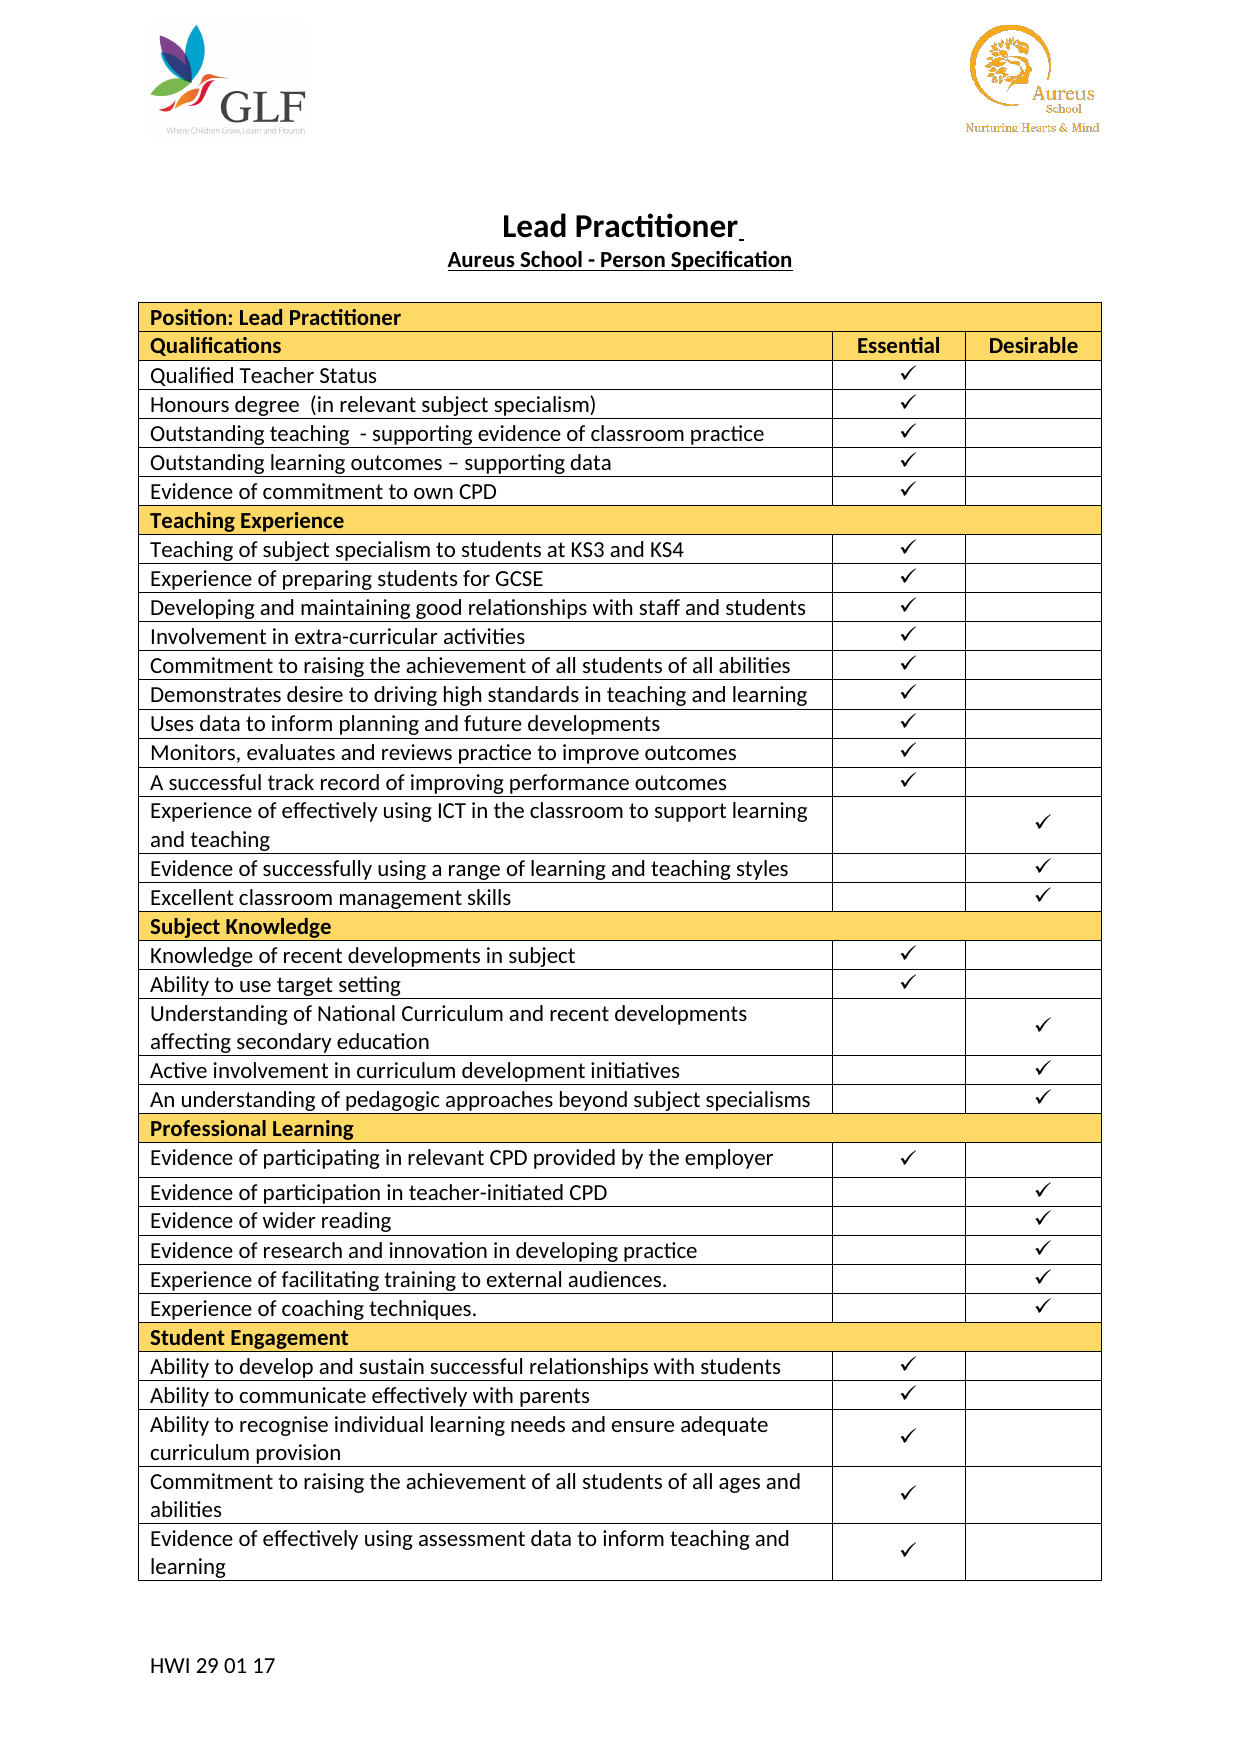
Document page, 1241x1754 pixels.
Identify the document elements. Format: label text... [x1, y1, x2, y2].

table_cell [833, 1524, 965, 1580]
table_cell [833, 419, 965, 447]
table_cell Ability to use target setting [139, 970, 832, 998]
table_cell Understanding of National Curriculum and recent developments affecting secondary education [139, 999, 832, 1055]
table_cell Evidence of commitment to own CPD [139, 477, 832, 505]
table_cell [833, 1143, 965, 1177]
table_cell [966, 1467, 1101, 1523]
table_cell [833, 1467, 965, 1523]
table_cell A successful track record of improving performance outcomes [139, 768, 832, 796]
table_cell [966, 419, 1101, 447]
table_cell Honours degree (in relevant subject specialism) [139, 390, 832, 418]
table_cell [966, 1381, 1101, 1409]
table_cell [966, 1294, 1101, 1322]
table_cell [833, 593, 965, 621]
table_header Position: Lead Practitioner [139, 303, 1101, 331]
table_cell [966, 477, 1101, 505]
table_cell [966, 622, 1101, 650]
table_cell [966, 680, 1101, 708]
table_cell [966, 1410, 1101, 1466]
table_cell [966, 1056, 1101, 1084]
table_cell [966, 739, 1101, 767]
table_cell [966, 1178, 1101, 1206]
table_cell [833, 622, 965, 650]
table_cell [966, 1352, 1101, 1380]
table_cell Evidence of research and innovation in developing practice [139, 1236, 832, 1264]
table_cell [833, 768, 965, 796]
table_cell Qualified Teacher Status [139, 361, 832, 389]
table_cell [833, 710, 965, 737]
table_cell Involvement in extra-curricular activities [139, 622, 832, 650]
table_cell [966, 999, 1101, 1055]
table_cell Experience of facilitating training to external audiences. [139, 1265, 832, 1293]
table_cell Uses data to inform planning and future developments [139, 710, 832, 737]
picture [147, 21, 308, 140]
table_cell [833, 970, 965, 998]
table_cell [966, 564, 1101, 592]
table_cell [966, 768, 1101, 796]
table_cell [833, 448, 965, 476]
table_cell [833, 1085, 965, 1113]
table_cell [833, 941, 965, 969]
picture [965, 25, 1100, 132]
table_cell Subject Knowledge [139, 912, 1101, 940]
text Lead Practitioner [150, 205, 1090, 246]
table_cell [833, 1056, 965, 1084]
table_cell Evidence of wider reading [139, 1207, 832, 1235]
table_cell [833, 999, 965, 1055]
table_cell [966, 1143, 1101, 1177]
table_cell [966, 651, 1101, 679]
table_cell [833, 883, 965, 911]
table_cell Qualifications [139, 332, 832, 360]
table_cell [966, 1207, 1101, 1235]
table_cell [966, 1265, 1101, 1293]
table_cell [966, 1085, 1101, 1113]
table_cell [833, 1178, 965, 1206]
table_cell Experience of coaching techniques. [139, 1294, 832, 1322]
table_cell [833, 680, 965, 708]
table_cell [833, 854, 965, 882]
table_cell Ability to develop and sustain successful relationships with students [139, 1352, 832, 1380]
table_cell Excellent classroom management skills [139, 883, 832, 911]
table_cell Evidence of participation in teacher-initiated CPD [139, 1178, 832, 1206]
table_cell Professional Learning [139, 1114, 1101, 1142]
table_cell [966, 1524, 1101, 1580]
table_cell Commitment to raising the achievement of all students of all abilities [139, 651, 832, 679]
table_cell Ability to recognise individual learning needs and ensure adequate curriculum provision [139, 1410, 832, 1466]
table_cell [966, 361, 1101, 389]
table_cell Evidence of effectively using assessment data to inform teaching and learning [139, 1524, 832, 1580]
table_cell [833, 1294, 965, 1322]
table_cell [966, 535, 1101, 563]
table_cell Teaching of subject specialism to students at KS3 and KS4 [139, 535, 832, 563]
table_cell Experience of effectively using ICT in the classroom to support learning and teaching [139, 797, 832, 853]
text Aureus School - Person Specification [150, 246, 1090, 273]
table_cell [966, 854, 1101, 882]
table_cell [833, 797, 965, 853]
table_cell Ability to communicate effectively with parents [139, 1381, 832, 1409]
table_cell Knowledge of recent developments in subject [139, 941, 832, 969]
table_cell [833, 535, 965, 563]
table_cell [966, 883, 1101, 911]
table_cell [833, 1381, 965, 1409]
table_cell Teaching Experience [139, 506, 1101, 534]
table_cell Demonstrates desire to driving high standards in teaching and learning [139, 680, 832, 708]
table_cell [833, 1265, 965, 1293]
table_cell [833, 564, 965, 592]
table_cell Monitors, evaluates and reviews practice to improve outcomes [139, 739, 832, 767]
table_cell [966, 593, 1101, 621]
table_cell [833, 1410, 965, 1466]
table_cell [833, 651, 965, 679]
table_cell [833, 1352, 965, 1380]
table_cell [966, 710, 1101, 737]
table_cell Evidence of participating in relevant CPD provided by the employer [139, 1143, 832, 1177]
table_cell An understanding of pedagogic approaches beyond subject specialisms [139, 1085, 832, 1113]
table_cell Evidence of successfully using a range of learning and teaching styles [139, 854, 832, 882]
table_cell [966, 448, 1101, 476]
table_cell Active involvement in curriculum development initiatives [139, 1056, 832, 1084]
table_cell Experience of preparing students for GCSE [139, 564, 832, 592]
table_cell Outstanding teaching - supporting evidence of classroom practice [139, 419, 832, 447]
table_cell Developing and maintaining good relationships with staff and students [139, 593, 832, 621]
table_cell [833, 361, 965, 389]
table_cell Desirable [966, 332, 1101, 360]
table_cell [833, 390, 965, 418]
table_cell [966, 970, 1101, 998]
table_cell [833, 739, 965, 767]
table_cell Essential [833, 332, 965, 360]
table_cell [833, 477, 965, 505]
table_cell [966, 941, 1101, 969]
table_cell [966, 797, 1101, 853]
table_cell Outstanding learning outcomes – supporting data [139, 448, 832, 476]
table_cell [833, 1207, 965, 1235]
table_cell [833, 1236, 965, 1264]
table_cell [966, 390, 1101, 418]
table_cell [966, 1236, 1101, 1264]
table_cell Student Engagement [139, 1323, 1101, 1351]
table_cell Commitment to raising the achievement of all students of all ages and abilities [139, 1467, 832, 1523]
